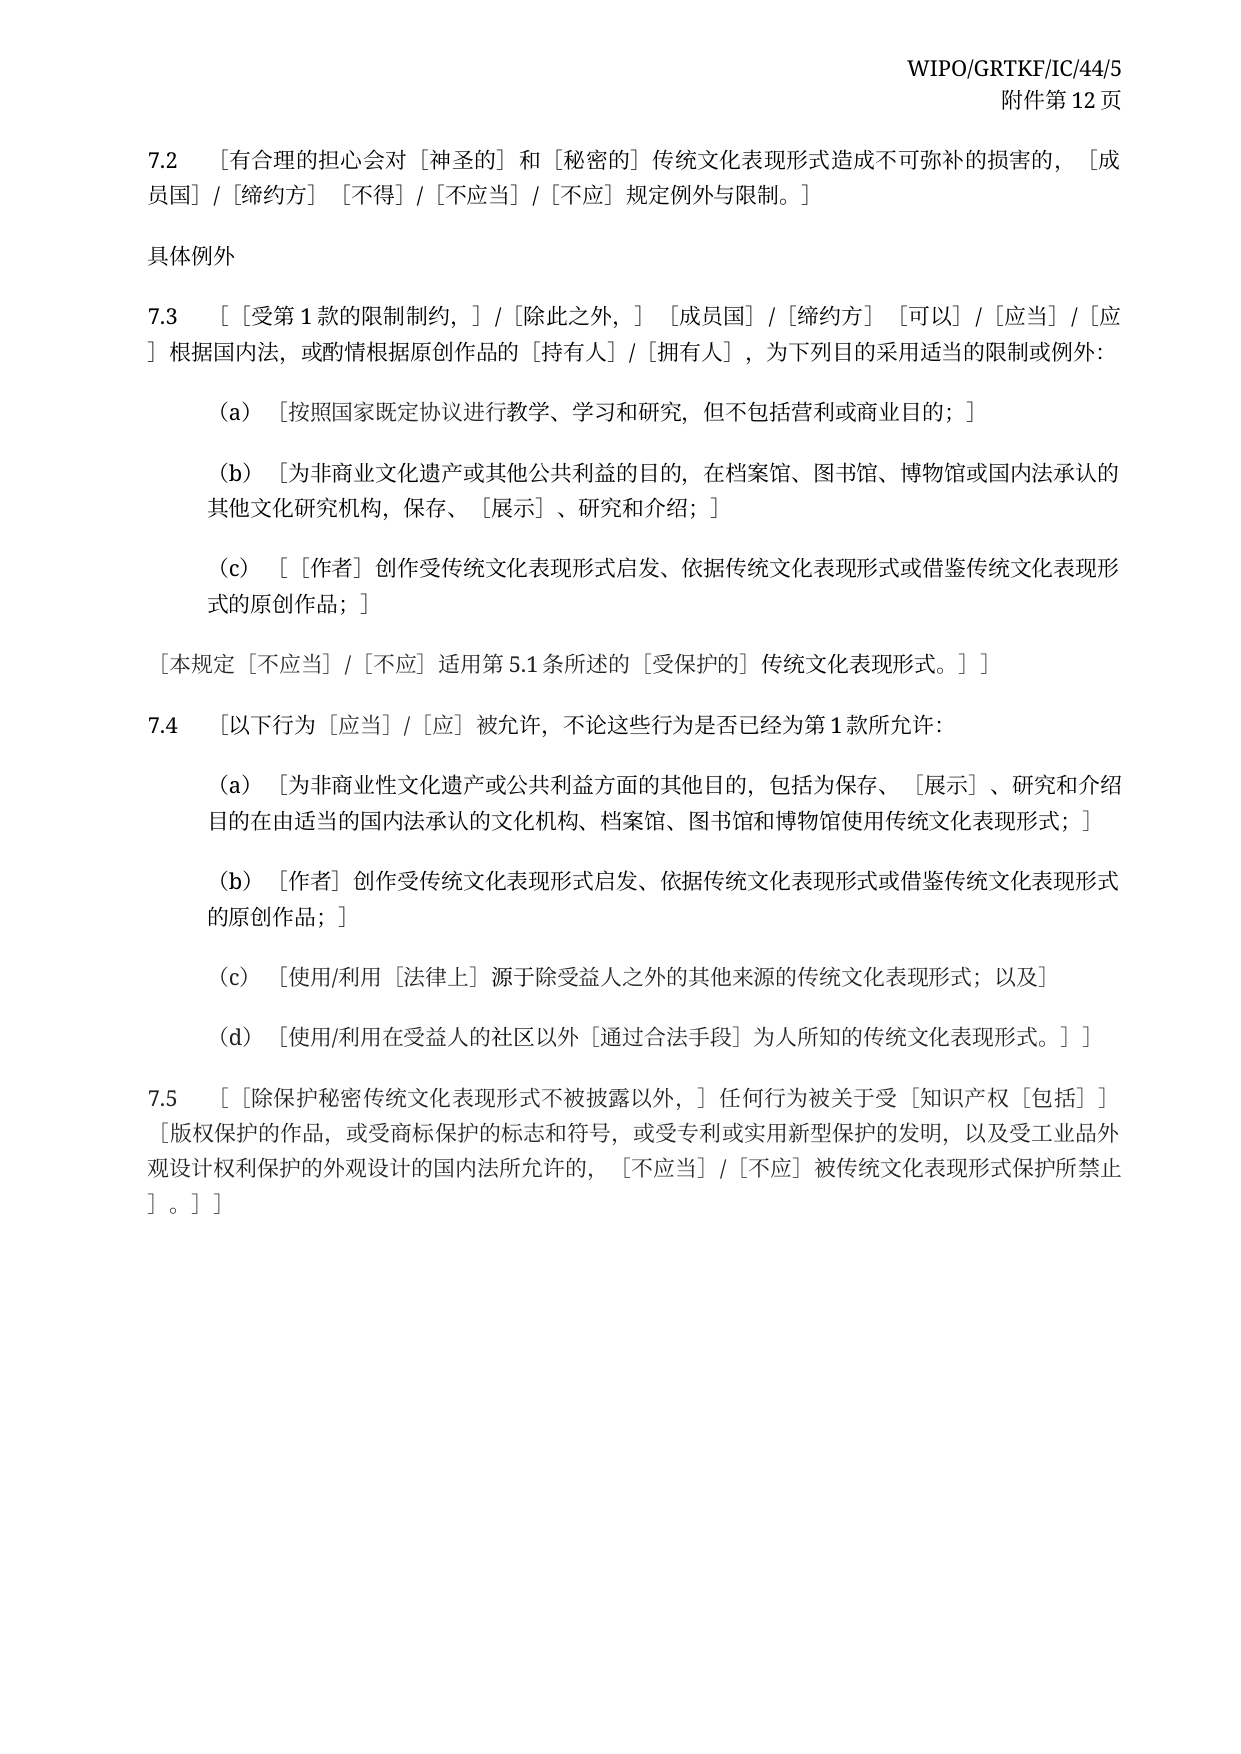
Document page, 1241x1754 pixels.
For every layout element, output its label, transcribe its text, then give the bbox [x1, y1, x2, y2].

text （b） ［为非商业文化遗产或其他公共利益的目的，在档案馆、图书馆、博物馆或国内法承认的其他文化研究机构，保存、［展示］、研究和介绍；］ [207, 452, 1122, 523]
text （c） ［［作者］创作受传统文化表现形式启发、依据传统文化表现形式或借鉴传统文化表现形式的原创作品；］ [207, 548, 1122, 619]
text （a） ［为非商业性文化遗产或公共利益方面的其他目的，包括为保存、［展示］、研究和介绍目的在由适当的国内法承认的文化机构、档案馆、图书馆和博物馆使用传统文化表现形式；］ [207, 764, 1122, 835]
text （a） ［按照国家既定协议进行教学、学习和研究，但不包括营利或商业目的；］ [207, 392, 1122, 427]
text （b） ［作者］创作受传统文化表现形式启发、依据传统文化表现形式或借鉴传统文化表现形式的原创作品；］ [207, 860, 1122, 931]
text 7.3 ［［受第1款的限制制约，］/［除此之外，］［成员国］/［缔约方］［可以］/［应当］/［应］根据国内法，或酌情根据原创作品的［持有人］/［拥有人］，为下列目的采用适当的限制或例外： [148, 296, 1122, 367]
text 7.5 ［［除保护秘密传统文化表现形式不被披露以外，］任何行为被关于受［知识产权［包括］］［版权保护的作品，或受商标保护的标志和符号，或受专利或实用新型保护的发明，以及受工业品外观设计权利保护的外观设计的国内法所允许的，［不应当］/［不应］被传统文化表现形式保护所禁止］。］］ [148, 1077, 1122, 1219]
text （d） ［使用/利用在受益人的社区以外［通过合法手段］为人所知的传统文化表现形式。］］ [207, 1017, 1122, 1052]
text 7.4 ［以下行为［应当］/［应］被允许，不论这些行为是否已经为第1款所允许： [148, 704, 1122, 739]
text 具体例外 [148, 235, 1122, 271]
text ［本规定［不应当］/［不应］适用第5.1条所述的［受保护的］传统文化表现形式。］］ [148, 644, 1122, 679]
text 7.2 ［有合理的担心会对［神圣的］和［秘密的］传统文化表现形式造成不可弥补的损害的，［成员国］/［缔约方］［不得］/［不应当］/［不应］规定例外与限制。］ [148, 139, 1122, 210]
text （c） ［使用/利用［法律上］源于除受益人之外的其他来源的传统文化表现形式；以及］ [207, 956, 1122, 992]
